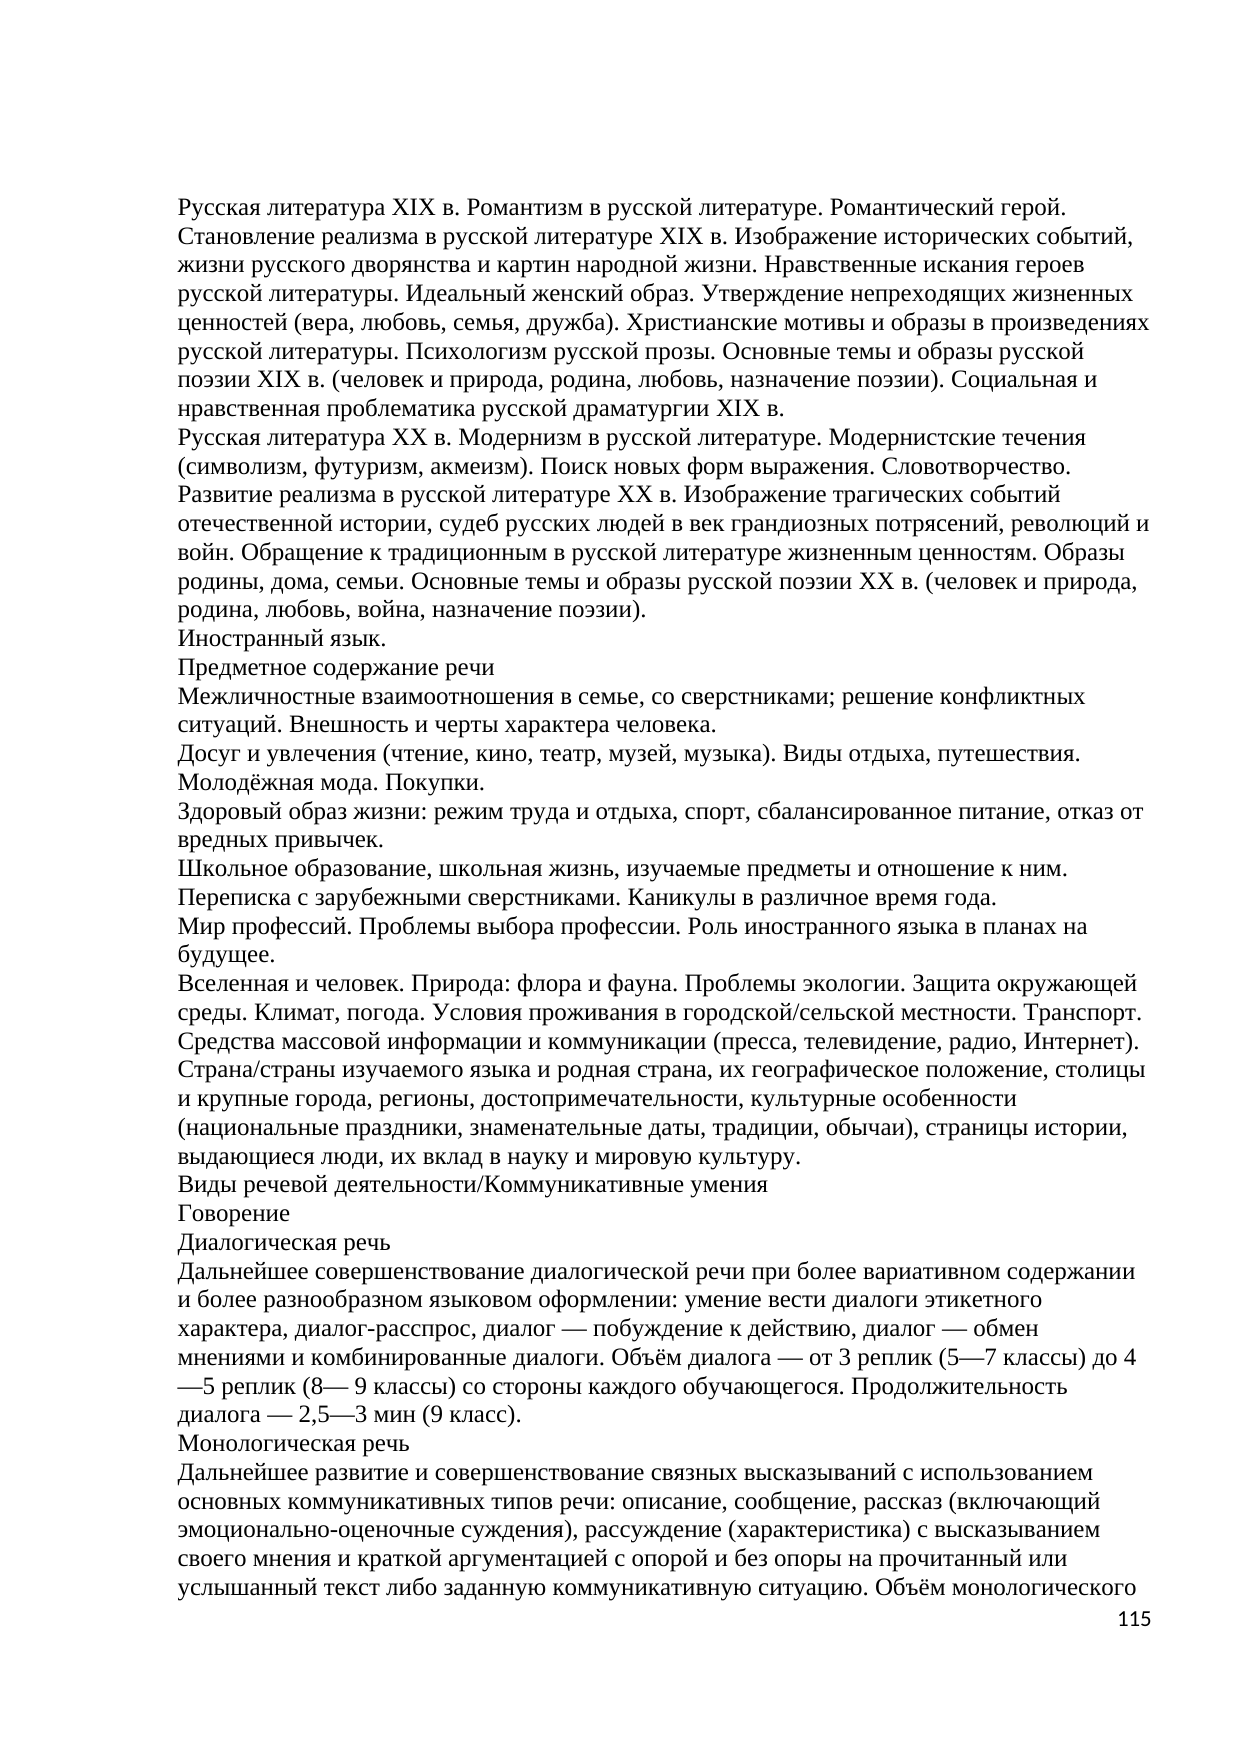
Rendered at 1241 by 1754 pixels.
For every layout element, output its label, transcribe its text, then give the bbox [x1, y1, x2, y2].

text Здоровый образ жизни: режим труда и отдыха, спорт, сбалансированное питание, отказ от вредных привычек. [177, 796, 1152, 853]
text Русская литература XIX в. Романтизм в русской литературе. Романтический герой. Становление реализма в русской литературе XIX в. Изображение исторических событий, жизни русского дворянства и картин народной жизни. Нравственные искания героев русской литературы. Идеальный женский образ. Утверждение непреходящих жизненных ценностей (вера, любовь, семья, дружба). Христианские мотивы и образы в произведениях русской литературы. Психологизм русской прозы. Основные темы и образы русской поэзии XIX в. (человек и природа, родина, любовь, назначение поэзии). Социальная и нравственная проблематика русской драматургии XIX в. [177, 192, 1152, 422]
text Иностранный язык. [177, 623, 1152, 652]
text Виды речевой деятельности/Коммуникативные умения [177, 1169, 1152, 1198]
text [177, 1457, 1152, 1601]
text Дальнейшее совершенствование диалогической речи при более вариативном содержании и более разнообразном языковом оформлении: умение вести диалоги этикетного характера, диалог-расспрос, диалог — побуждение к действию, диалог — обмен мнениями и комбинированные диалоги. Объём диалога — от 3 реплик (5—7 классы) до 4—5 реплик (8— 9 классы) со стороны каждого обучающегося. Продолжительность диалога — 2,5—3 мин (9 класс). [177, 1256, 1152, 1428]
text Предметное содержание речи [177, 652, 1152, 681]
text Досуг и увлечения (чтение, кино, театр, музей, музыка). Виды отдыха, путешествия. Молодёжная мода. Покупки. [177, 738, 1152, 796]
text Межличностные взаимоотношения в семье, со сверстниками; решение конфликтных ситуаций. Внешность и черты характера человека. [177, 681, 1152, 738]
text Монологическая речь [177, 1428, 1152, 1457]
text Вселенная и человек. Природа: флора и фауна. Проблемы экологии. Защита окружающей среды. Климат, погода. Условия проживания в городской/сельской местности. Транспорт. [177, 968, 1152, 1026]
text Говорение [177, 1198, 1152, 1227]
text Страна/страны изучаемого языка и родная страна, их географическое положение, столицы и крупные города, регионы, достопримечательности, культурные особенности (национальные праздники, знаменательные даты, традиции, обычаи), страницы истории, выдающиеся люди, их вклад в науку и мировую культуру. [177, 1054, 1152, 1169]
text Диалогическая речь [177, 1227, 1152, 1256]
text Мир профессий. Проблемы выбора профессии. Роль иностранного языка в планах на будущее. [177, 911, 1152, 968]
text Школьное образование, школьная жизнь, изучаемые предметы и отношение к ним. Переписка с зарубежными сверстниками. Каникулы в различное время года. [177, 853, 1152, 911]
text Русская литература XX в. Модернизм в русской литературе. Модернистские течения (символизм, футуризм, акмеизм). Поиск новых форм выражения. Словотворчество. Развитие реализма в русской литературе XX в. Изображение трагических событий отечественной истории, судеб русских людей в век грандиозных потрясений, революций и войн. Обращение к традиционным в русской литературе жизненным ценностям. Образы родины, дома, семьи. Основные темы и образы русской поэзии XX в. (человек и природа, родина, любовь, война, назначение поэзии). [177, 422, 1152, 623]
text Средства массовой информации и коммуникации (пресса, телевидение, радио, Интернет). [177, 1026, 1152, 1054]
